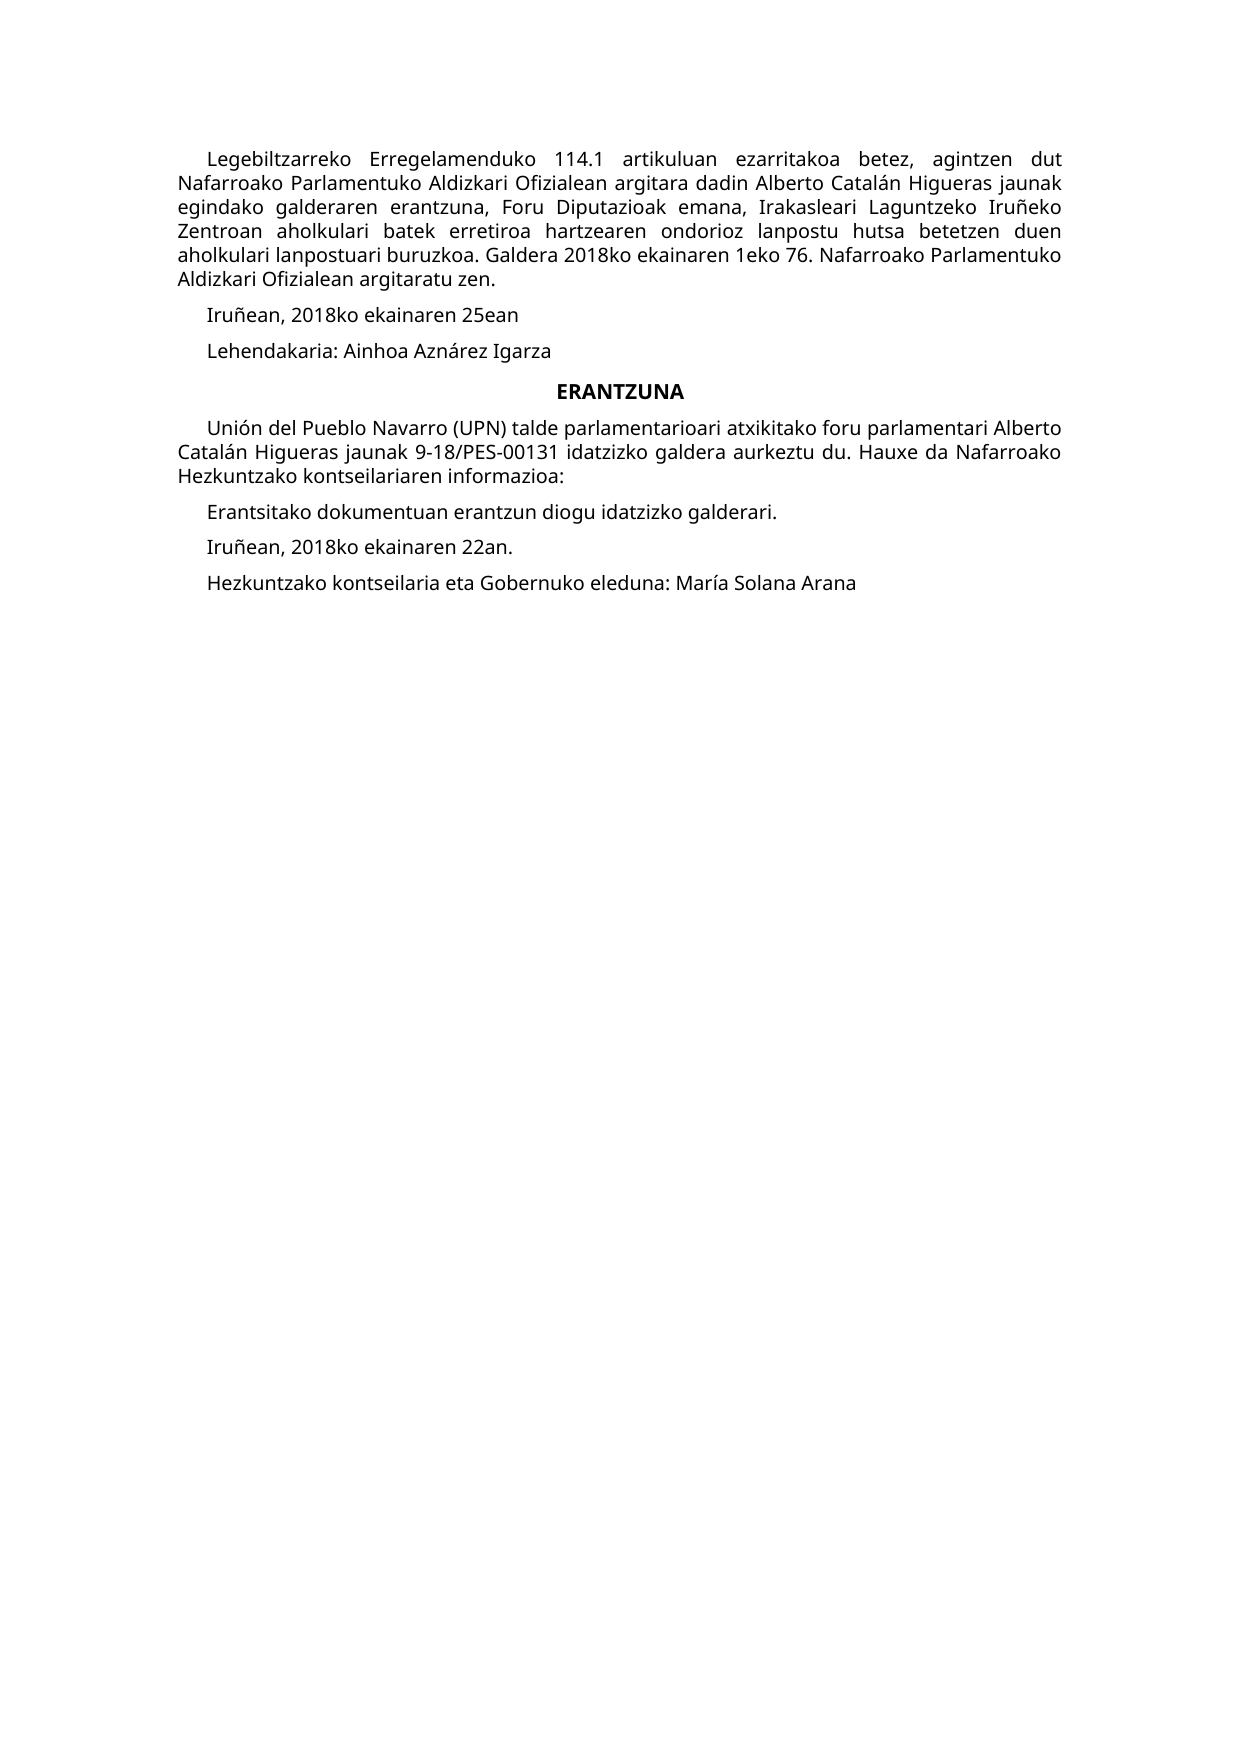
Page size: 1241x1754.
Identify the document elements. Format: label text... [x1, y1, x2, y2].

text Iruñean, 2018ko ekainaren 22an. [177, 536, 1063, 559]
text Lehendakaria: Ainhoa Aznárez Igarza [177, 339, 1063, 363]
text ERANTZUNA [177, 381, 1063, 404]
text Legebiltzarreko Erregelamenduko 114.1 artikuluan ezarritakoa betez, agintzen dut Nafarroako Parlamentuko Aldizkari Ofizialean argitara dadin Alberto Catalán Higueras jaunak egindako galderaren erantzuna, Foru Diputazioak emana, Irakasleari Laguntzeko Iruñeko Zentroan aholkulari batek erretiroa hartzearen ondorioz lanpostu hutsa betetzen duen aholkulari lanpostuari buruzkoa. Galdera 2018ko ekainaren 1eko 76. Nafarroako Parlamentuko Aldizkari Ofizialean argitaratu zen. [177, 148, 1063, 291]
text Unión del Pueblo Navarro (UPN) talde parlamentarioari atxikitako foru parlamentari Alberto Catalán Higueras jaunak 9-18/PES-00131 idatzizko galdera aurkeztu du. Hauxe da Nafarroako Hezkuntzako kontseilariaren informazioa: [177, 416, 1063, 488]
text Iruñean, 2018ko ekainaren 25ean [177, 303, 1063, 327]
text Hezkuntzako kontseilaria eta Gobernuko eleduna: María Solana Arana [177, 571, 1063, 595]
text Erantsitako dokumentuan erantzun diogu idatzizko galderari. [177, 500, 1063, 524]
